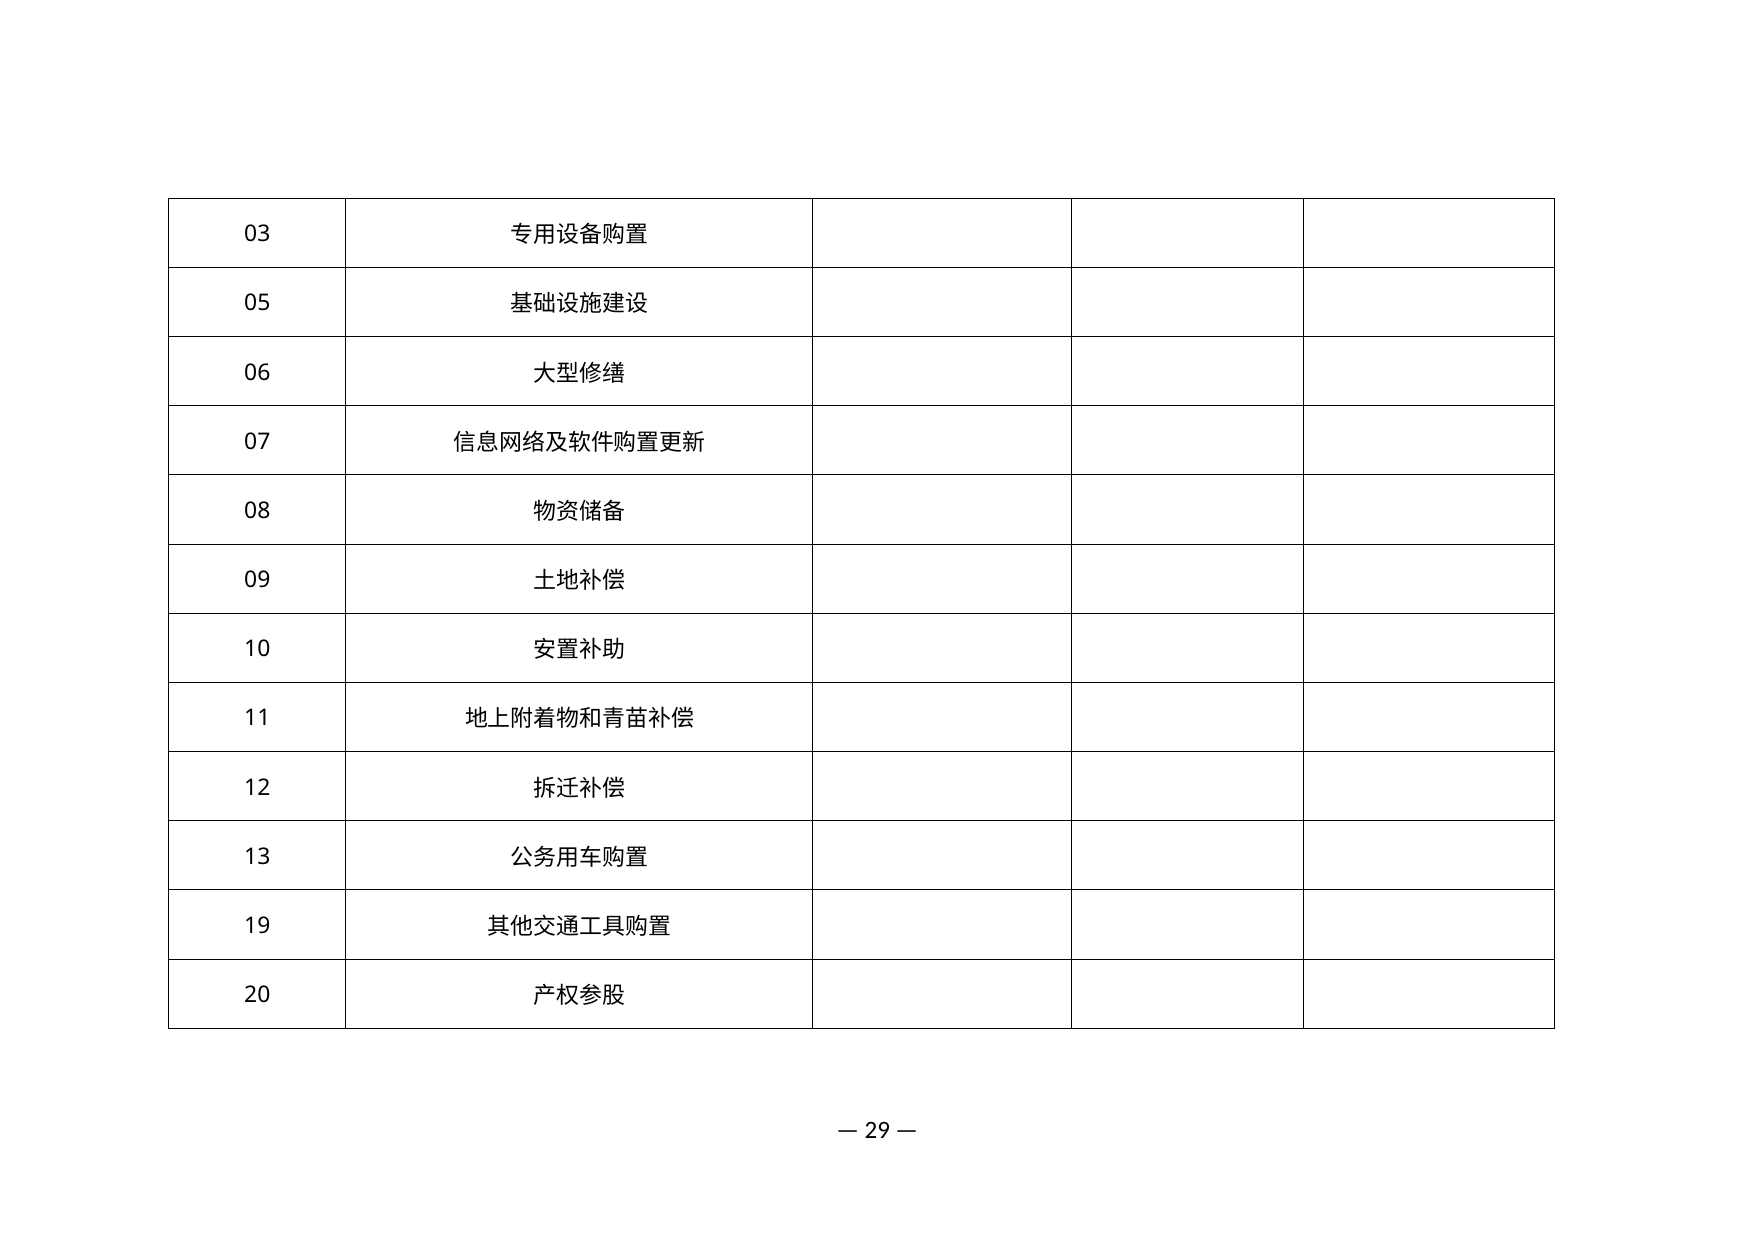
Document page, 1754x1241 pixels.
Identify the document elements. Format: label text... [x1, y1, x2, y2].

table_cell 05 [169, 268, 345, 336]
table_cell [813, 960, 1071, 1028]
table_cell [1304, 545, 1554, 613]
table_cell [813, 614, 1071, 682]
table_cell [1304, 406, 1554, 474]
table_cell [813, 199, 1071, 267]
table_cell 其他交通工具购置 [346, 890, 812, 958]
table_cell 基础设施建设 [346, 268, 812, 336]
table_cell 19 [169, 890, 345, 958]
table_cell 公务用车购置 [346, 821, 812, 889]
table_cell [1304, 752, 1554, 820]
table_cell 09 [169, 545, 345, 613]
table_cell [813, 475, 1071, 543]
table_cell 拆迁补偿 [346, 752, 812, 820]
table_cell [1072, 752, 1303, 820]
table_cell 专用设备购置 [346, 199, 812, 267]
table_cell 10 [169, 614, 345, 682]
table_cell 12 [169, 752, 345, 820]
table_cell [1072, 475, 1303, 543]
table_cell 产权参股 [346, 960, 812, 1028]
table_cell 大型修缮 [346, 337, 812, 405]
table_cell [1072, 683, 1303, 751]
table_cell 20 [169, 960, 345, 1028]
table_cell [813, 752, 1071, 820]
table_cell [1072, 890, 1303, 958]
table_cell [1304, 268, 1554, 336]
table_cell [1304, 683, 1554, 751]
table_cell [1304, 475, 1554, 543]
table_cell [1304, 890, 1554, 958]
table_cell 地上附着物和青苗补偿 [346, 683, 812, 751]
table_cell [1072, 821, 1303, 889]
table_cell 信息网络及软件购置更新 [346, 406, 812, 474]
table_cell [1304, 960, 1554, 1028]
table_cell [813, 890, 1071, 958]
table_cell [1072, 199, 1303, 267]
table_cell [813, 337, 1071, 405]
table_cell 06 [169, 337, 345, 405]
table_cell 03 [169, 199, 345, 267]
table_cell [1304, 199, 1554, 267]
table_cell [1304, 614, 1554, 682]
table_cell [1304, 337, 1554, 405]
table_cell 安置补助 [346, 614, 812, 682]
table_cell [813, 406, 1071, 474]
table_cell [813, 545, 1071, 613]
table_cell 土地补偿 [346, 545, 812, 613]
table_cell [1072, 406, 1303, 474]
table_cell [813, 683, 1071, 751]
table_cell 物资储备 [346, 475, 812, 543]
table_cell [813, 268, 1071, 336]
table_cell 08 [169, 475, 345, 543]
table_cell [1072, 614, 1303, 682]
table_cell [1072, 268, 1303, 336]
table_cell [1072, 545, 1303, 613]
table_cell [1304, 821, 1554, 889]
table_cell [1072, 960, 1303, 1028]
table_cell 07 [169, 406, 345, 474]
table_cell [1072, 337, 1303, 405]
table_cell 11 [169, 683, 345, 751]
table_cell [813, 821, 1071, 889]
table_cell 13 [169, 821, 345, 889]
